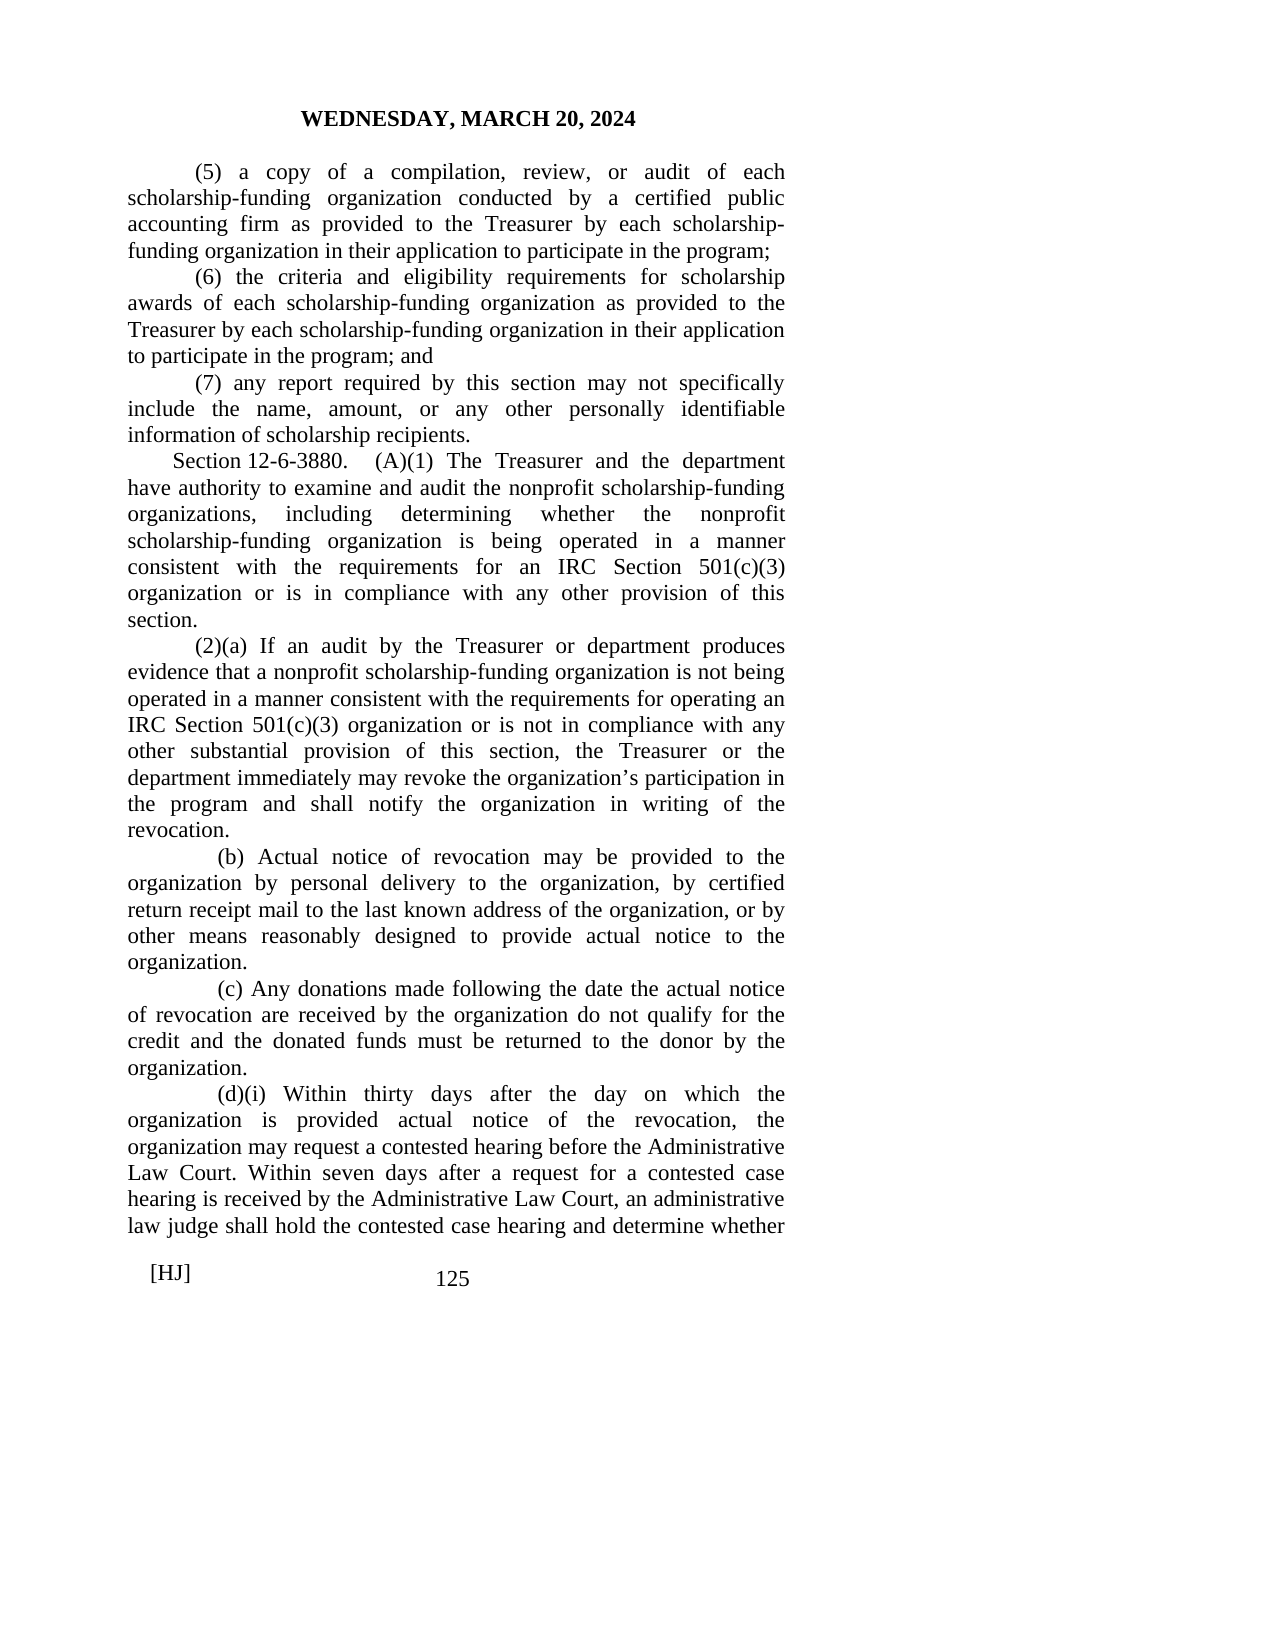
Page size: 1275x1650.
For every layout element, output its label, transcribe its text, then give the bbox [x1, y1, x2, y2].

text (b) Actual notice of revocation may be provided to the organization by personal delivery to the organization, by certified return receipt mail to the last known address of the organization, or by other means reasonably designed to provide actual notice to the organization. [127, 843, 786, 975]
text Section 12-6-3880. (A)(1) The Treasurer and the department have authority to examine and audit the nonprofit scholarship-funding organizations, including determining whether the nonprofit scholarship-funding organization is being operated in a manner consistent with the requirements for an IRC Section 501(c)(3) organization or is in compliance with any other provision of this section. [127, 448, 786, 632]
text (6) the criteria and eligibility requirements for scholarship awards of each scholarship-funding organization as provided to the Treasurer by each scholarship-funding organization in their application to participate in the program; and [127, 263, 786, 368]
text (c) Any donations made following the date the actual notice of revocation are received by the organization do not qualify for the credit and the donated funds must be returned to the donor by the organization. [127, 975, 786, 1080]
text (2)(a) If an audit by the Treasurer or department produces evidence that a nonprofit scholarship-funding organization is not being operated in a manner consistent with the requirements for operating an IRC Section 501(c)(3) organization or is not in compliance with any other substantial provision of this section, the Treasurer or the department immediately may revoke the organization’s participation in the program and shall notify the organization in writing of the revocation. [127, 632, 786, 843]
text (7) any report required by this section may not specifically include the name, amount, or any other personally identifiable information of scholarship recipients. [127, 368, 786, 448]
text (5) a copy of a compilation, review, or audit of each scholarship-funding organization conducted by a certified public accounting firm as provided to the Treasurer by each scholarship-funding organization in their application to participate in the program; [127, 158, 786, 263]
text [127, 1080, 786, 1238]
